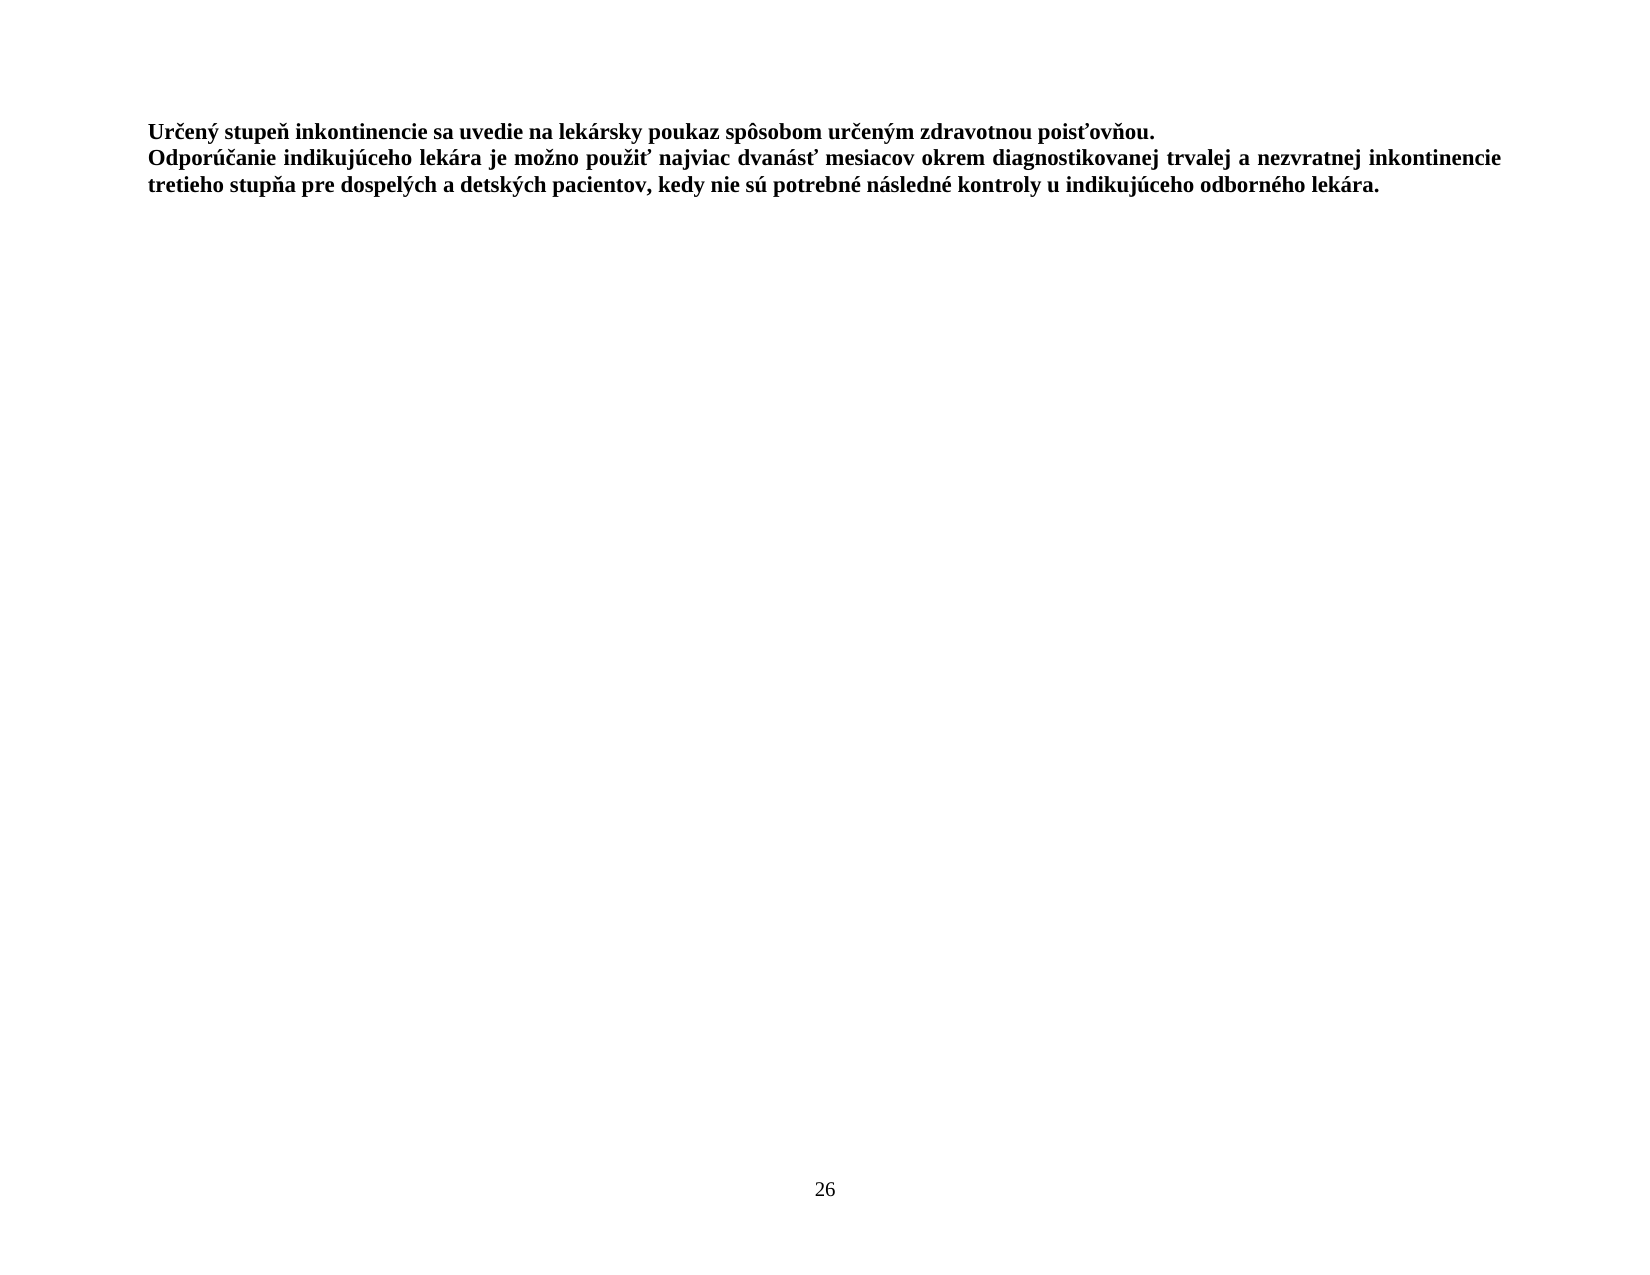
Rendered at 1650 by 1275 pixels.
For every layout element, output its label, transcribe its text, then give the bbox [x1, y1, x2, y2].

text Odporúčanie indikujúceho lekára je možno použiť najviac dvanásť mesiacov okrem diagnostikovanej trvalej a nezvratnej inkontinencie tretieho stupňa pre dospelých a detských pacientov, kedy nie sú potrebné následné kontroly u indikujúceho odborného lekára. [148, 144, 1502, 197]
text Určený stupeň inkontinencie sa uvedie na lekársky poukaz spôsobom určeným zdravotnou poisťovňou. [148, 118, 1502, 144]
